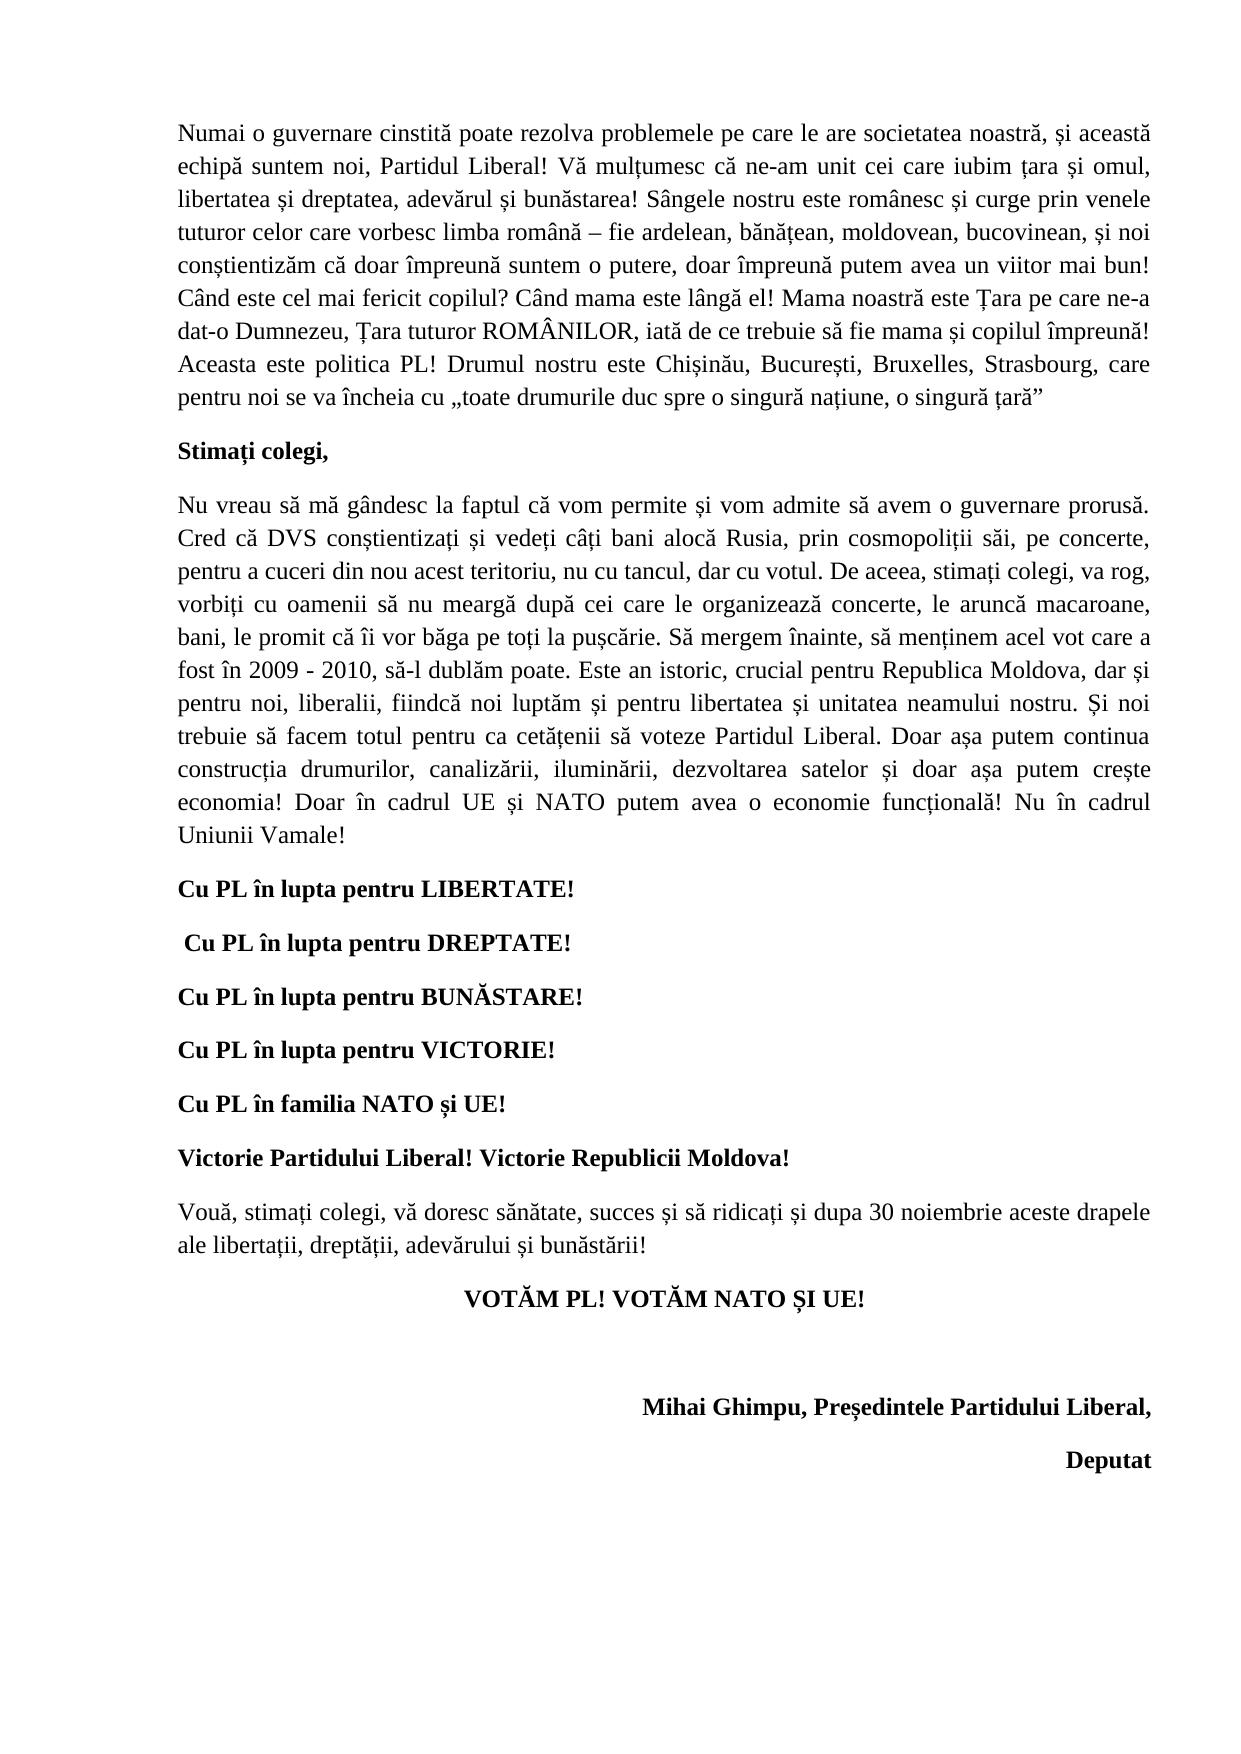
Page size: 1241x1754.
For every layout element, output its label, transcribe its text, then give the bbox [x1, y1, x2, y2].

text Cu PL în lupta pentru DREPTATE! [177, 928, 1152, 957]
text Cu PL în lupta pentru VICTORIE! [177, 1036, 1152, 1064]
text Cu PL în lupta pentru BUNĂSTARE! [177, 982, 1152, 1011]
text VOTĂM PL! VOTĂM NATO ȘI UE! [177, 1284, 1152, 1313]
text Numai o guvernare cinstită poate rezolva problemele pe care le are societatea noastră, și această echipă suntem noi, Partidul Liberal! Vă mulțumesc că ne-am unit cei care iubim țara și omul, libertatea și dreptatea, adevărul și bunăstarea! Sângele nostru este românesc și curge prin venele tuturor celor care vorbesc limba română – fie ardelean, bănățean, moldovean, bucovinean, și noi conștientizăm că doar împreună suntem o putere, doar împreună putem avea un viitor mai bun! Când este cel mai fericit copilul? Când mama este lângă el! Mama noastră este Țara pe care ne-a dat-o Dumnezeu, Țara tuturor ROMÂNILOR, iată de ce trebuie să fie mama și copilul împreună! Aceasta este politica PL! Drumul nostru este Chișinău, București, Bruxelles, Strasbourg, care pentru noi se va încheia cu „toate drumurile duc spre o singură națiune, o singură țară” [177, 118, 1152, 411]
text Deputat [177, 1446, 1152, 1474]
text Victorie Partidului Liberal! Victorie Republicii Moldova! [177, 1143, 1152, 1172]
text Stimați colegi, [177, 436, 1152, 465]
text Nu vreau să mă gândesc la faptul că vom permite și vom admite să avem o guvernare prorusă. Cred că DVS conștientizați și vedeți câți bani alocă Rusia, prin cosmopoliții săi, pe concerte, pentru a cuceri din nou acest teritoriu, nu cu tancul, dar cu votul. De aceea, stimați colegi, va rog, vorbiți cu oamenii să nu meargă după cei care le organizează concerte, le aruncă macaroane, bani, le promit că îi vor băga pe toți la pușcărie. Să mergem înainte, să menținem acel vot care a fost în 2009 - 2010, să-l dublăm poate. Este an istoric, crucial pentru Republica Moldova, dar și pentru noi, liberalii, fiindcă noi luptăm și pentru libertatea și unitatea neamului nostru. Și noi trebuie să facem totul pentru ca cetățenii să voteze Partidul Liberal. Doar așa putem continua construcția drumurilor, canalizării, iluminării, dezvoltarea satelor și doar așa putem crește economia! Doar în cadrul UE și NATO putem avea o economie funcțională! Nu în cadrul Uniunii Vamale! [177, 490, 1152, 849]
text Cu PL în lupta pentru LIBERTATE! [177, 874, 1152, 903]
text Cu PL în familia NATO și UE! [177, 1089, 1152, 1118]
text Vouă, stimați colegi, vă doresc sănătate, succes și să ridicați și dupa 30 noiembrie aceste drapele ale libertații, dreptății, adevărului și bunăstării! [177, 1197, 1152, 1259]
text Mihai Ghimpu, Președintele Partidului Liberal, [177, 1392, 1152, 1421]
